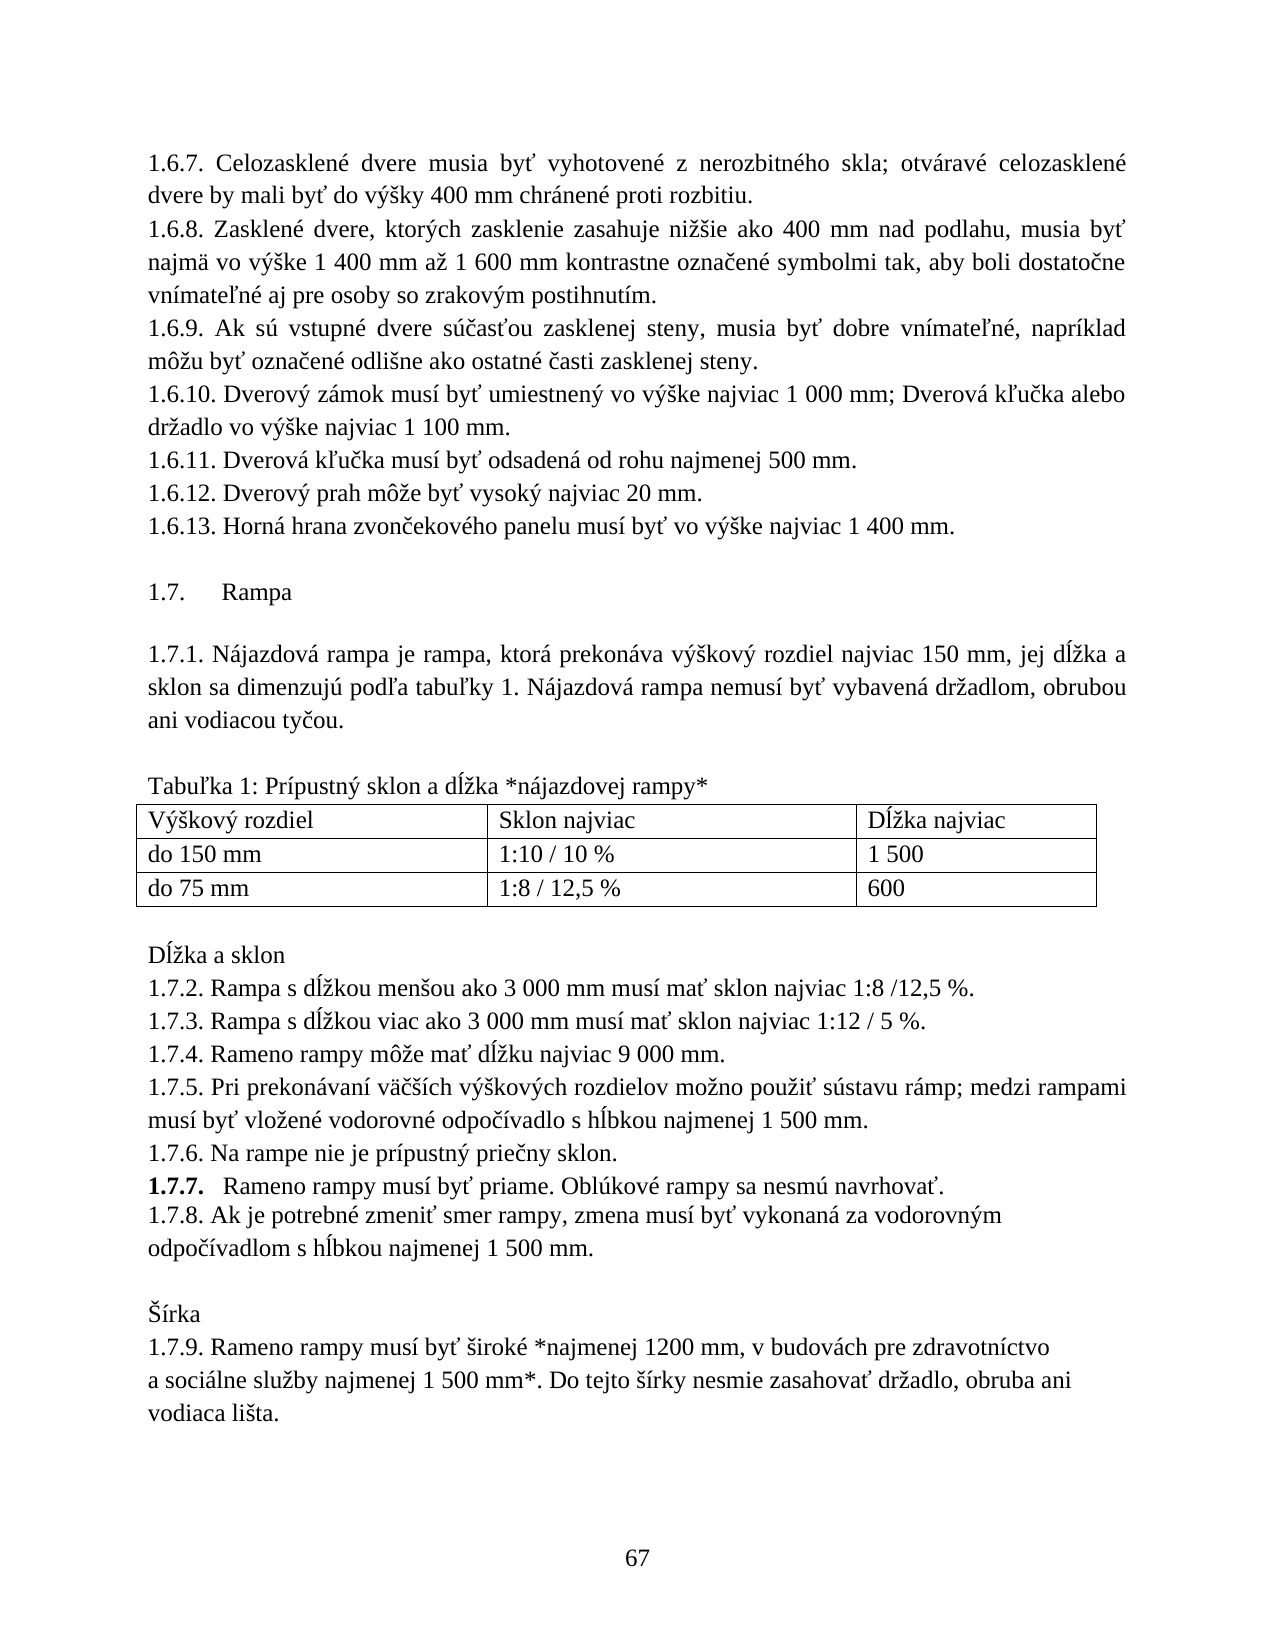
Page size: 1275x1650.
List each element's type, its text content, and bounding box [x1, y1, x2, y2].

table_cell 1 500 [857, 839, 1096, 872]
text 1.6.10. Dverový zámok musí byť umiestnený vo výške najviac 1 000 mm; Dverová kľučka alebo držadlo vo výške najviac 1 100 mm. [148, 379, 1127, 441]
table_cell 1:8 / 12,5 % [488, 873, 856, 906]
text 1.7.4. Rameno rampy môže mať dĺžku najviac 9 000 mm. [148, 1039, 1127, 1068]
list Rampa [148, 577, 1127, 606]
text Šírka [148, 1299, 1127, 1328]
text 1.7.9. Rameno rampy musí byť široké *najmenej 1200 mm, v budovách pre zdravotníctvo a sociálne služby najmenej 1 500 mm*. Do tejto šírky nesmie zasahovať držadlo, obruba ani vodiaca lišta. [148, 1332, 1127, 1427]
text 1.7.3. Rampa s dĺžkou viac ako 3 000 mm musí mať sklon najviac 1:12 / 5 %. [148, 1006, 1127, 1035]
text 1.7.2. Rampa s dĺžkou menšou ako 3 000 mm musí mať sklon najviac 1:8 /12,5 %. [148, 973, 1127, 1002]
table_cell do 150 mm [137, 839, 487, 872]
text 1.7.8. Ak je potrebné zmeniť smer rampy, zmena musí byť vykonaná za vodorovným [148, 1200, 1127, 1229]
table_header Sklon najviac [488, 805, 856, 838]
text 1.6.8. Zasklené dvere, ktorých zasklenie zasahuje nižšie ako 400 mm nad podlahu, musia byť najmä vo výške 1 400 mm až 1 600 mm kontrastne označené symbolmi tak, aby boli dostatočne vnímateľné aj pre osoby so zrakovým postihnutím. [148, 214, 1127, 308]
table_cell 600 [857, 873, 1096, 906]
text 1.7.1. Nájazdová rampa je rampa, ktorá prekonáva výškový rozdiel najviac 150 mm, jej dĺžka a sklon sa dimenzujú podľa tabuľky 1. Nájazdová rampa nemusí byť vybavená držadlom, obrubou ani vodiacou tyčou. [148, 639, 1127, 733]
table_cell do 75 mm [137, 873, 487, 906]
list Rameno rampy musí byť priame. Oblúkové rampy sa nesmú navrhovať. [148, 1171, 1127, 1200]
table_header Výškový rozdiel [137, 805, 487, 838]
text 1.6.13. Horná hrana zvončekového panelu musí byť vo výške najviac 1 400 mm. [148, 511, 1127, 539]
text 1.7.5. Pri prekonávaní väčších výškových rozdielov možno použiť sústavu rámp; medzi rampami musí byť vložené vodorovné odpočívadlo s hĺbkou najmenej 1 500 mm. [148, 1072, 1127, 1134]
text 1.6.11. Dverová kľučka musí byť odsadená od rohu najmenej 500 mm. [148, 445, 1127, 473]
text 1.6.7. Celozasklené dvere musia byť vyhotovené z nerozbitného skla; otváravé celozasklené dvere by mali byť do výšky 400 mm chránené proti rozbitiu. [148, 148, 1127, 209]
table_header Dĺžka najviac [857, 805, 1096, 838]
text 1.7.6. Na rampe nie je prípustný priečny sklon. [148, 1138, 1127, 1167]
text odpočívadlom s hĺbkou najmenej 1 500 mm. [148, 1233, 1127, 1262]
table_cell 1:10 / 10 % [488, 839, 856, 872]
text 1.6.9. Ak sú vstupné dvere súčasťou zasklenej steny, musia byť dobre vnímateľné, napríklad môžu byť označené odlišne ako ostatné časti zasklenej steny. [148, 313, 1127, 374]
text Dĺžka a sklon [148, 940, 1127, 969]
text Tabuľka 1: Prípustný sklon a dĺžka *nájazdovej rampy* [148, 771, 1127, 799]
text 1.6.12. Dverový prah môže byť vysoký najviac 20 mm. [148, 478, 1127, 507]
